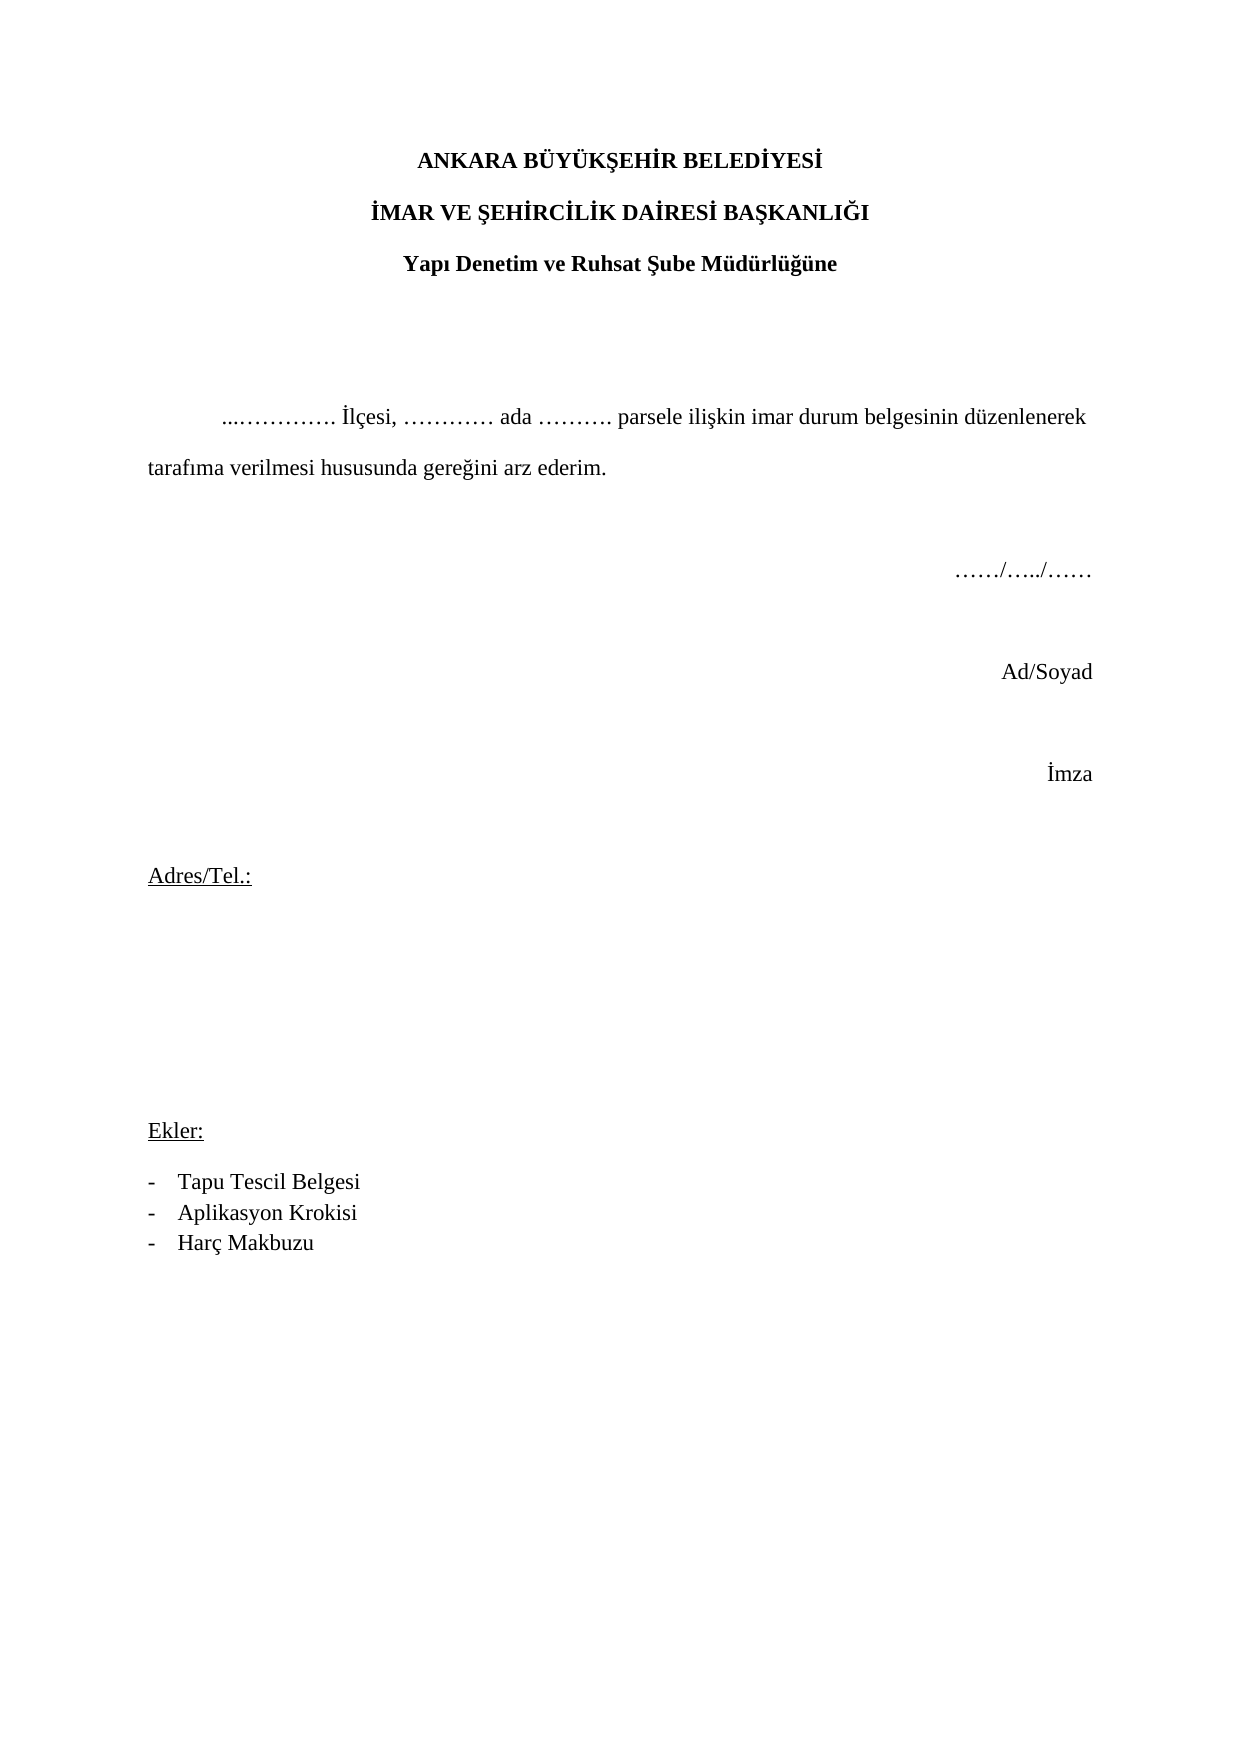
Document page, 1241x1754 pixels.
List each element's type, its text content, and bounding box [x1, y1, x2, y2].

text tarafıma verilmesi hususunda gereğini arz ederim. [148, 454, 1093, 480]
list Aplikasyon Krokisi [148, 1199, 1093, 1225]
text ……/…../…… [148, 556, 1093, 582]
text ...…………. İlçesi, ………… ada ………. parsele ilişkin imar durum belgesinin düzenlenerek [148, 403, 1093, 429]
text Ad/Soyad [930, 658, 1093, 684]
list Harç Makbuzu [148, 1229, 1093, 1255]
text Ekler: [148, 1117, 1093, 1144]
text ANKARA BÜYÜKŞEHİR BELEDİYESİ [148, 148, 1093, 174]
text Adres/Tel.: [148, 862, 1093, 888]
list Tapu Tescil Belgesi [148, 1168, 1093, 1195]
text Yapı Denetim ve Ruhsat Şube Müdürlüğüne [148, 250, 1093, 276]
text İmza [930, 760, 1093, 786]
text İMAR VE ŞEHİRCİLİK DAİRESİ BAŞKANLIĞI [148, 199, 1093, 225]
